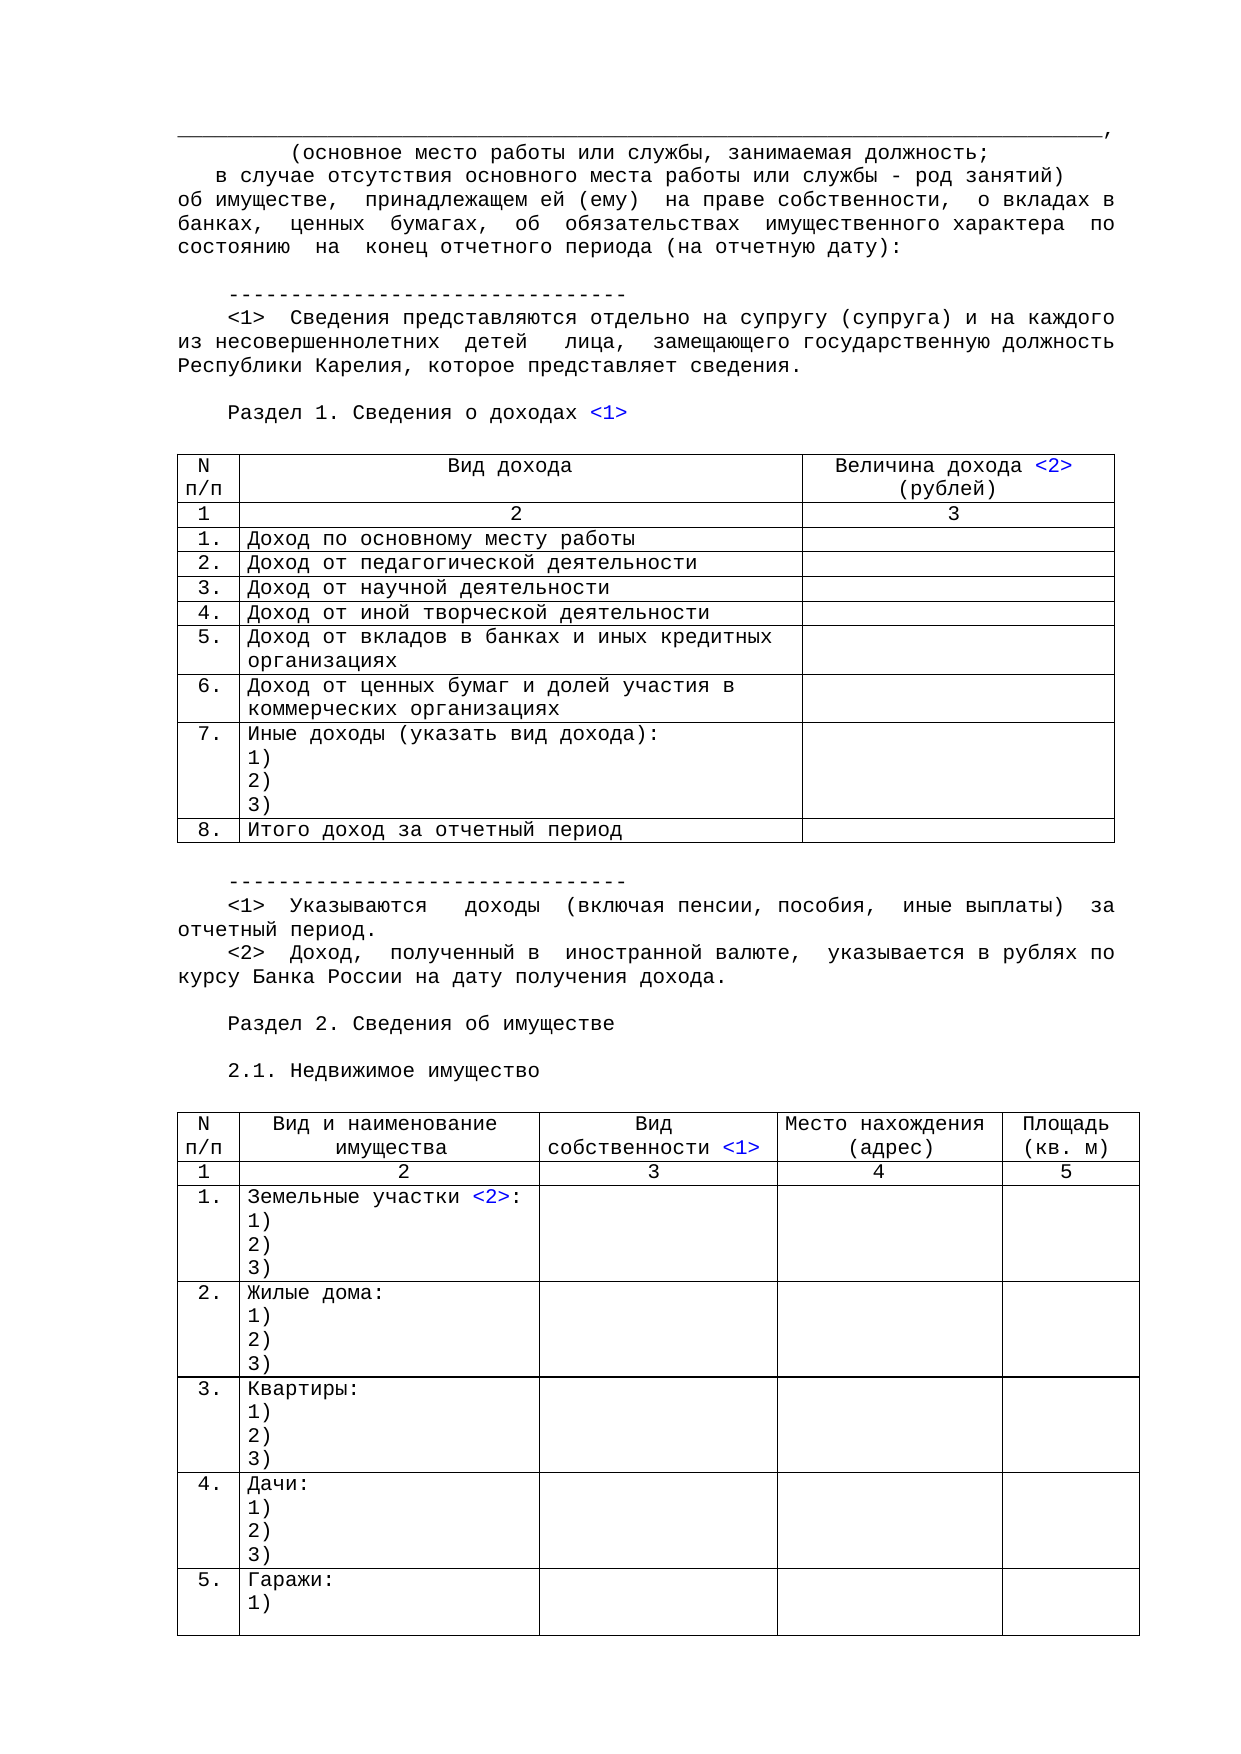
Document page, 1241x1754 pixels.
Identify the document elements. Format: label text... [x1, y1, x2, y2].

table_cell [803, 675, 1114, 722]
table_cell Иные доходы (указать вид дохода): 1) 2) 3) [240, 723, 802, 818]
table_cell [540, 1378, 777, 1472]
table_cell 3. [178, 1378, 239, 1472]
table_cell [803, 723, 1114, 818]
table_cell [540, 1282, 777, 1376]
table_cell 5. [178, 1569, 239, 1635]
table_cell 4. [178, 602, 239, 625]
table_cell 5. [178, 626, 239, 674]
text Раздел 2. Сведения об имуществе [177, 1013, 1152, 1037]
table_cell Земельные участки <2>: 1) 2) 3) [240, 1186, 539, 1281]
table_cell Доход от научной деятельности [240, 577, 802, 601]
table_cell [1003, 1186, 1139, 1281]
table_cell [778, 1186, 1002, 1281]
table_cell 4. [178, 1473, 239, 1568]
table_header Вид собственности <1> [540, 1113, 777, 1161]
text из несовершеннолетних детей лица, замещающего государственную должность [177, 331, 1152, 354]
table_header Место нахождения (адрес) [778, 1113, 1002, 1161]
table_cell 3. [178, 577, 239, 601]
table_cell 5 [1003, 1162, 1139, 1185]
table_header Вид дохода [240, 455, 802, 502]
table_cell 2 [240, 503, 802, 527]
table_cell Доход от педагогической деятельности [240, 552, 802, 576]
text -------------------------------- [177, 284, 1152, 307]
text <1> Указываются доходы (включая пенсии, пособия, иные выплаты) за [177, 895, 1152, 919]
table_cell [803, 819, 1114, 842]
table_cell 8. [178, 819, 239, 842]
table_cell [803, 528, 1114, 551]
table_cell [803, 602, 1114, 625]
table_cell [803, 626, 1114, 674]
text <1> Сведения представляются отдельно на супругу (супруга) и на каждого [177, 307, 1152, 331]
table_header Величина дохода <2> (рублей) [803, 455, 1114, 502]
table_cell [1003, 1473, 1139, 1568]
table_cell [1003, 1282, 1139, 1376]
table_cell [778, 1378, 1002, 1472]
table_cell Гаражи: 1) 2) 3) [240, 1569, 539, 1635]
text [177, 118, 1152, 142]
text 2.1. Недвижимое имущество [177, 1061, 1152, 1084]
table_cell 3 [540, 1162, 777, 1185]
table_cell [1003, 1378, 1139, 1472]
table_cell Итого доход за отчетный период [240, 819, 802, 842]
table_cell [778, 1473, 1002, 1568]
text банках, ценных бумагах, об обязательствах имущественного характера по [177, 213, 1152, 236]
text Раздел 1. Сведения о доходах <1> [177, 402, 1152, 426]
table_cell [803, 577, 1114, 601]
table_cell [540, 1186, 777, 1281]
table_cell Квартиры: 1) 2) 3) [240, 1378, 539, 1472]
table_cell [540, 1569, 777, 1635]
table_cell 2. [178, 1282, 239, 1376]
text (основное место работы или службы, занимаемая должность; [177, 142, 1152, 165]
table_header N п/п [178, 1113, 239, 1161]
table_cell Доход от ценных бумаг и долей участия в коммерческих организациях [240, 675, 802, 722]
table_header Вид и наименование имущества [240, 1113, 539, 1161]
table_cell [540, 1473, 777, 1568]
table_cell 1 [178, 503, 239, 527]
table_cell 4 [778, 1162, 1002, 1185]
table_cell 7. [178, 723, 239, 818]
table_cell 1. [178, 1186, 239, 1281]
table_cell Доход от иной творческой деятельности [240, 602, 802, 625]
table_cell Жилые дома: 1) 2) 3) [240, 1282, 539, 1376]
text состоянию на конец отчетного периода (на отчетную дату): [177, 236, 1152, 260]
table_cell [1003, 1569, 1139, 1635]
text в случае отсутствия основного места работы или службы - род занятий) [177, 165, 1152, 189]
text -------------------------------- [177, 871, 1152, 895]
text отчетный период. [177, 919, 1152, 942]
table_cell [803, 552, 1114, 576]
table_cell 1. [178, 528, 239, 551]
table_cell Доход от вкладов в банках и иных кредитных организациях [240, 626, 802, 674]
table_cell 2. [178, 552, 239, 576]
table_cell [778, 1569, 1002, 1635]
table_cell [778, 1282, 1002, 1376]
table_header Площадь (кв. м) [1003, 1113, 1139, 1161]
text курсу Банка России на дату получения дохода. [177, 966, 1152, 989]
table_cell 3 [803, 503, 1114, 527]
table_cell Дачи: 1) 2) 3) [240, 1473, 539, 1568]
table_cell 1 [178, 1162, 239, 1185]
table_cell Доход по основному месту работы [240, 528, 802, 551]
text Республики Карелия, которое представляет сведения. [177, 354, 1152, 378]
text об имуществе, принадлежащем ей (ему) на праве собственности, о вкладах в [177, 189, 1152, 213]
text <2> Доход, полученный в иностранной валюте, указывается в рублях по [177, 942, 1152, 966]
table_header N п/п [178, 455, 239, 502]
table_cell 2 [240, 1162, 539, 1185]
table_cell 6. [178, 675, 239, 722]
